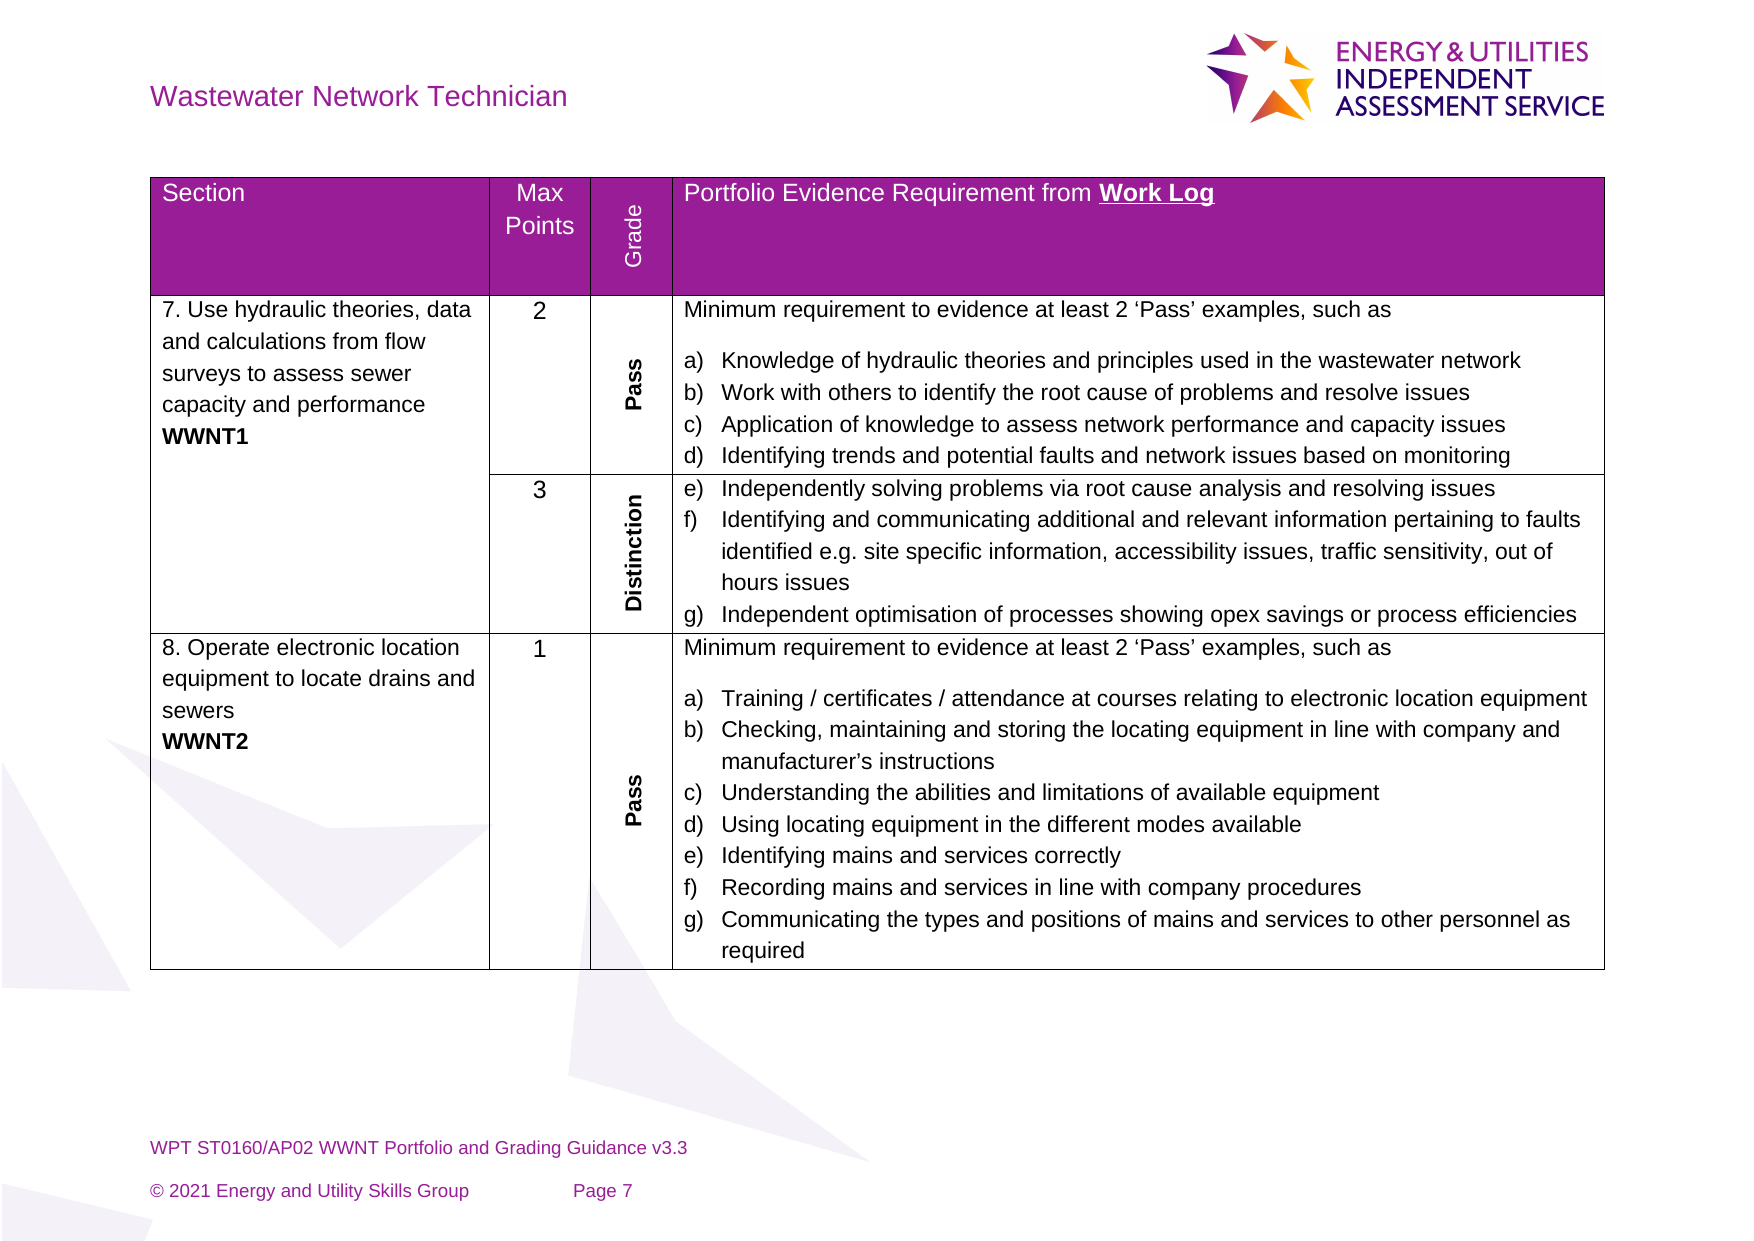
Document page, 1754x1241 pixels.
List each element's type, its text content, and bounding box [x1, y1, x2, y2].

table_cell Pass [591, 634, 672, 969]
table_cell 2 [490, 296, 590, 474]
table_cell Distinction [591, 475, 672, 632]
table_header Max Points [490, 178, 590, 295]
table_header Section [151, 178, 489, 295]
picture [2, 738, 907, 1241]
table_cell 8. Operate electronic location equipment to locate drains and sewers WWNT2 [151, 634, 489, 969]
table_cell 7. Use hydraulic theories, data and calculations from flow surveys to assess sewer capacity and performance WWNT1 [151, 296, 489, 632]
table_cell Independently solving problems via root cause analysis and resolving issues Identifying and communicating additional and relevant information pertaining to faults identified e.g. site specific information, accessibility issues, traffic sensitivity, out of hours issues Independent optimisation of processes showing opex savings or process efficiencies [673, 475, 1604, 632]
table_header Portfolio Evidence Requirement from Work Log [673, 178, 1604, 295]
table_cell Pass [591, 296, 672, 474]
table_cell 1 [490, 634, 590, 969]
table_cell Minimum requirement to evidence at least 2 ‘Pass’ examples, such as Knowledge of hydraulic theories and principles used in the wastewater network Work with others to identify the root cause of problems and resolve issues Application of knowledge to assess network performance and capacity issues Identifying trends and potential faults and network issues based on monitoring [673, 296, 1604, 474]
table_cell Minimum requirement to evidence at least 2 ‘Pass’ examples, such as Training / certificates / attendance at courses relating to electronic location equipment Checking, maintaining and storing the locating equipment in line with company and manufacturer’s instructions Understanding the abilities and limitations of available equipment Using locating equipment in the different modes available Identifying mains and services correctly Recording mains and services in line with company procedures Communicating the types and positions of mains and services to other personnel as required [673, 634, 1604, 969]
table_cell 3 [490, 475, 590, 632]
table_header Grade [591, 178, 672, 295]
picture [1206, 33, 1604, 123]
